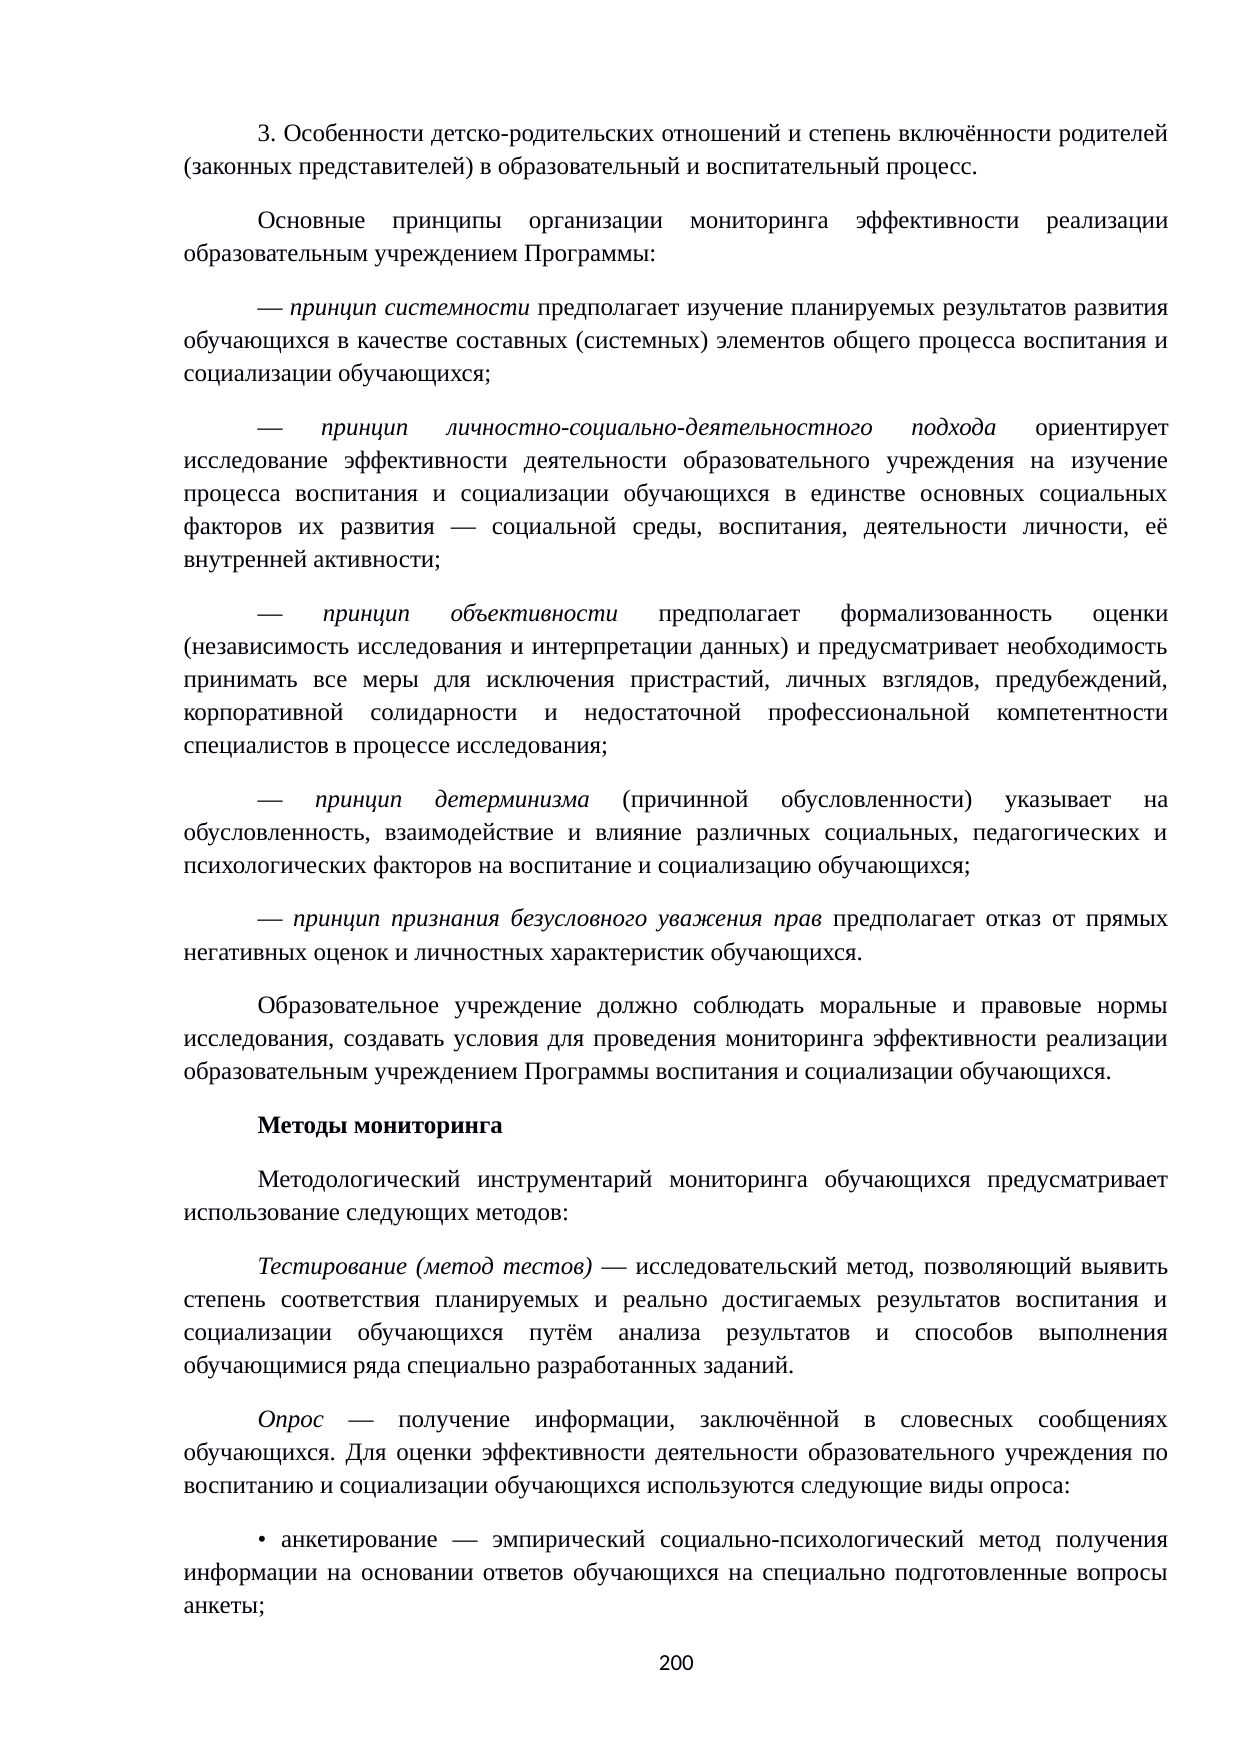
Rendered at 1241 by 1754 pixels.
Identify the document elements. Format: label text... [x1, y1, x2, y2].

text — принцип детерминизма (причинной обусловленности) указывает на обусловленность, взаимодействие и влияние различных социальных, педагогических и психологических факторов на воспитание и социализацию обучающихся; [183, 784, 1169, 878]
text Опрос — получение информации, заключённой в словесных сообщениях обучающихся. Для оценки эффективности деятельности образовательного учреждения по воспитанию и социализации обучающихся используются следующие виды опроса: [183, 1404, 1169, 1499]
text — принцип личностно-социально-деятельностного подхода ориентирует исследование эффективности деятельности образовательного учреждения на изучение процесса воспитания и социализации обучающихся в единстве основных социальных факторов их развития — социальной среды, воспитания, деятельности личности, её внутренней активности; [183, 412, 1169, 573]
text • анкетирование — эмпирический социально-психологический метод получения информации на основании ответов обучающихся на специально подготовленные вопросы анкеты; [183, 1524, 1169, 1619]
text Образовательное учреждение должно соблюдать моральные и правовые нормы исследования, создавать условия для проведения мониторинга эффективности реализации образовательным учреждением Программы воспитания и социализации обучающихся. [183, 990, 1169, 1085]
text Методы мониторинга [183, 1110, 1169, 1139]
text 3. Особенности детско-родительских отношений и степень включённости родителей (законных представителей) в образовательный и воспитательный процесс. [183, 118, 1169, 180]
text — принцип признания безусловного уважения прав предполагает отказ от прямых негативных оценок и личностных характеристик обучающихся. [183, 903, 1169, 965]
text Тестирование (метод тестов) — исследовательский метод, позволяющий выявить степень соответствия планируемых и реально достигаемых результатов воспитания и социализации обучающихся путём анализа результатов и способов выполнения обучающимися ряда специально разработанных заданий. [183, 1251, 1169, 1379]
text Основные принципы организации мониторинга эффективности реализации образовательным учреждением Программы: [183, 205, 1169, 267]
text — принцип системности предполагает изучение планируемых результатов развития обучающихся в качестве составных (системных) элементов общего процесса воспитания и социализации обучающихся; [183, 292, 1169, 387]
text — принцип объективности предполагает формализованность оценки (независимость исследования и интерпретации данных) и предусматривает необходимость принимать все меры для исключения пристрастий, личных взглядов, предубеждений, корпоративной солидарности и недостаточной профессиональной компетентности специалистов в процессе исследования; [183, 598, 1169, 758]
text Методологический инструментарий мониторинга обучающихся предусматривает использование следующих методов: [183, 1164, 1169, 1226]
